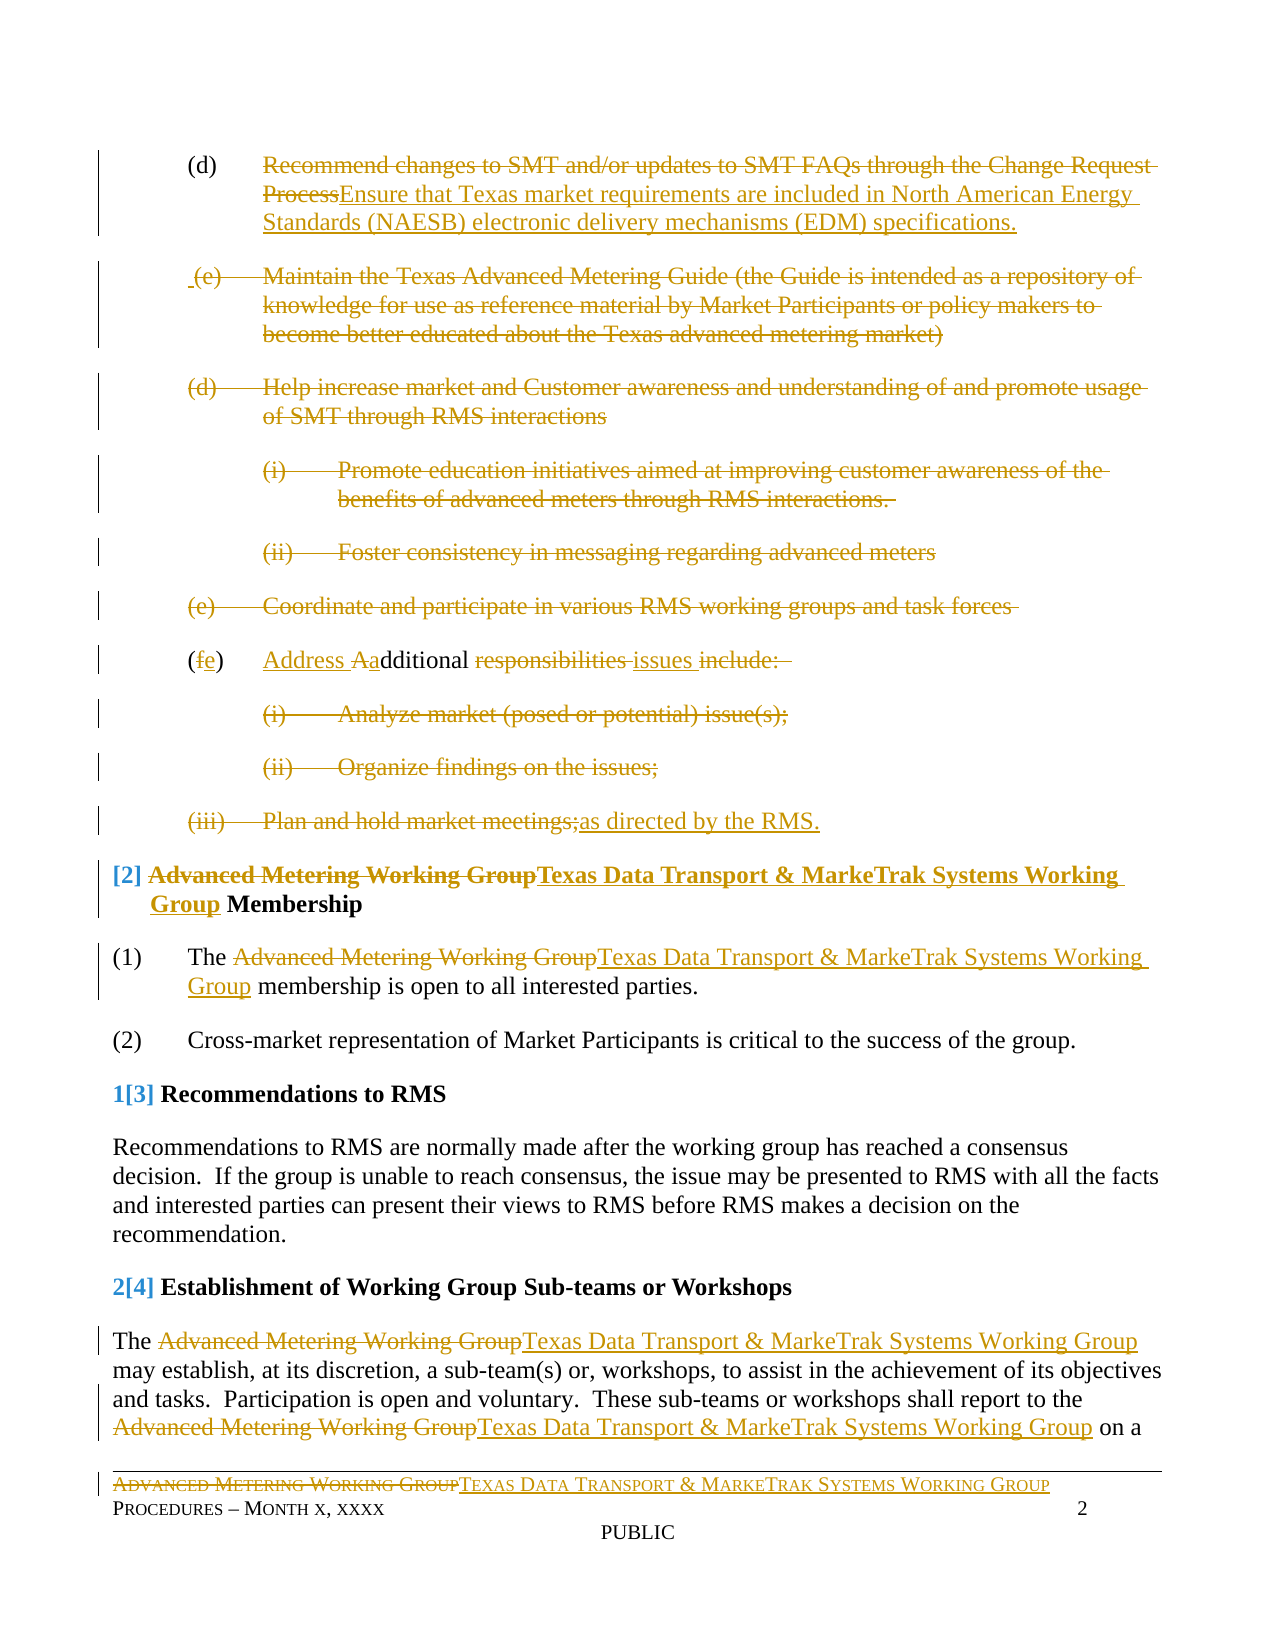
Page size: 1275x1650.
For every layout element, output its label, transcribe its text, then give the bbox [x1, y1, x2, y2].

subtitle Recommendations to RMS [112, 1079, 1162, 1107]
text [112, 1326, 1162, 1441]
subtitle Membership [112, 860, 1162, 917]
list () dditional [187, 645, 1162, 674]
text Recommendations to RMS are normally made after the working group has reached a consensus decision. If the group is unable to reach consensus, the issue may be presented to RMS with all the facts and interested parties can present their views to RMS before RMS makes a decision on the recommendation. [112, 1132, 1162, 1247]
text (2) Cross-market representation of Market Participants is critical to the success of the group. [112, 1025, 1162, 1054]
subtitle Establishment of Working Group Sub-teams or Workshops [112, 1272, 1162, 1301]
text (1) The membership is open to all interested parties. [112, 942, 1162, 1000]
list (d) [187, 150, 1162, 236]
